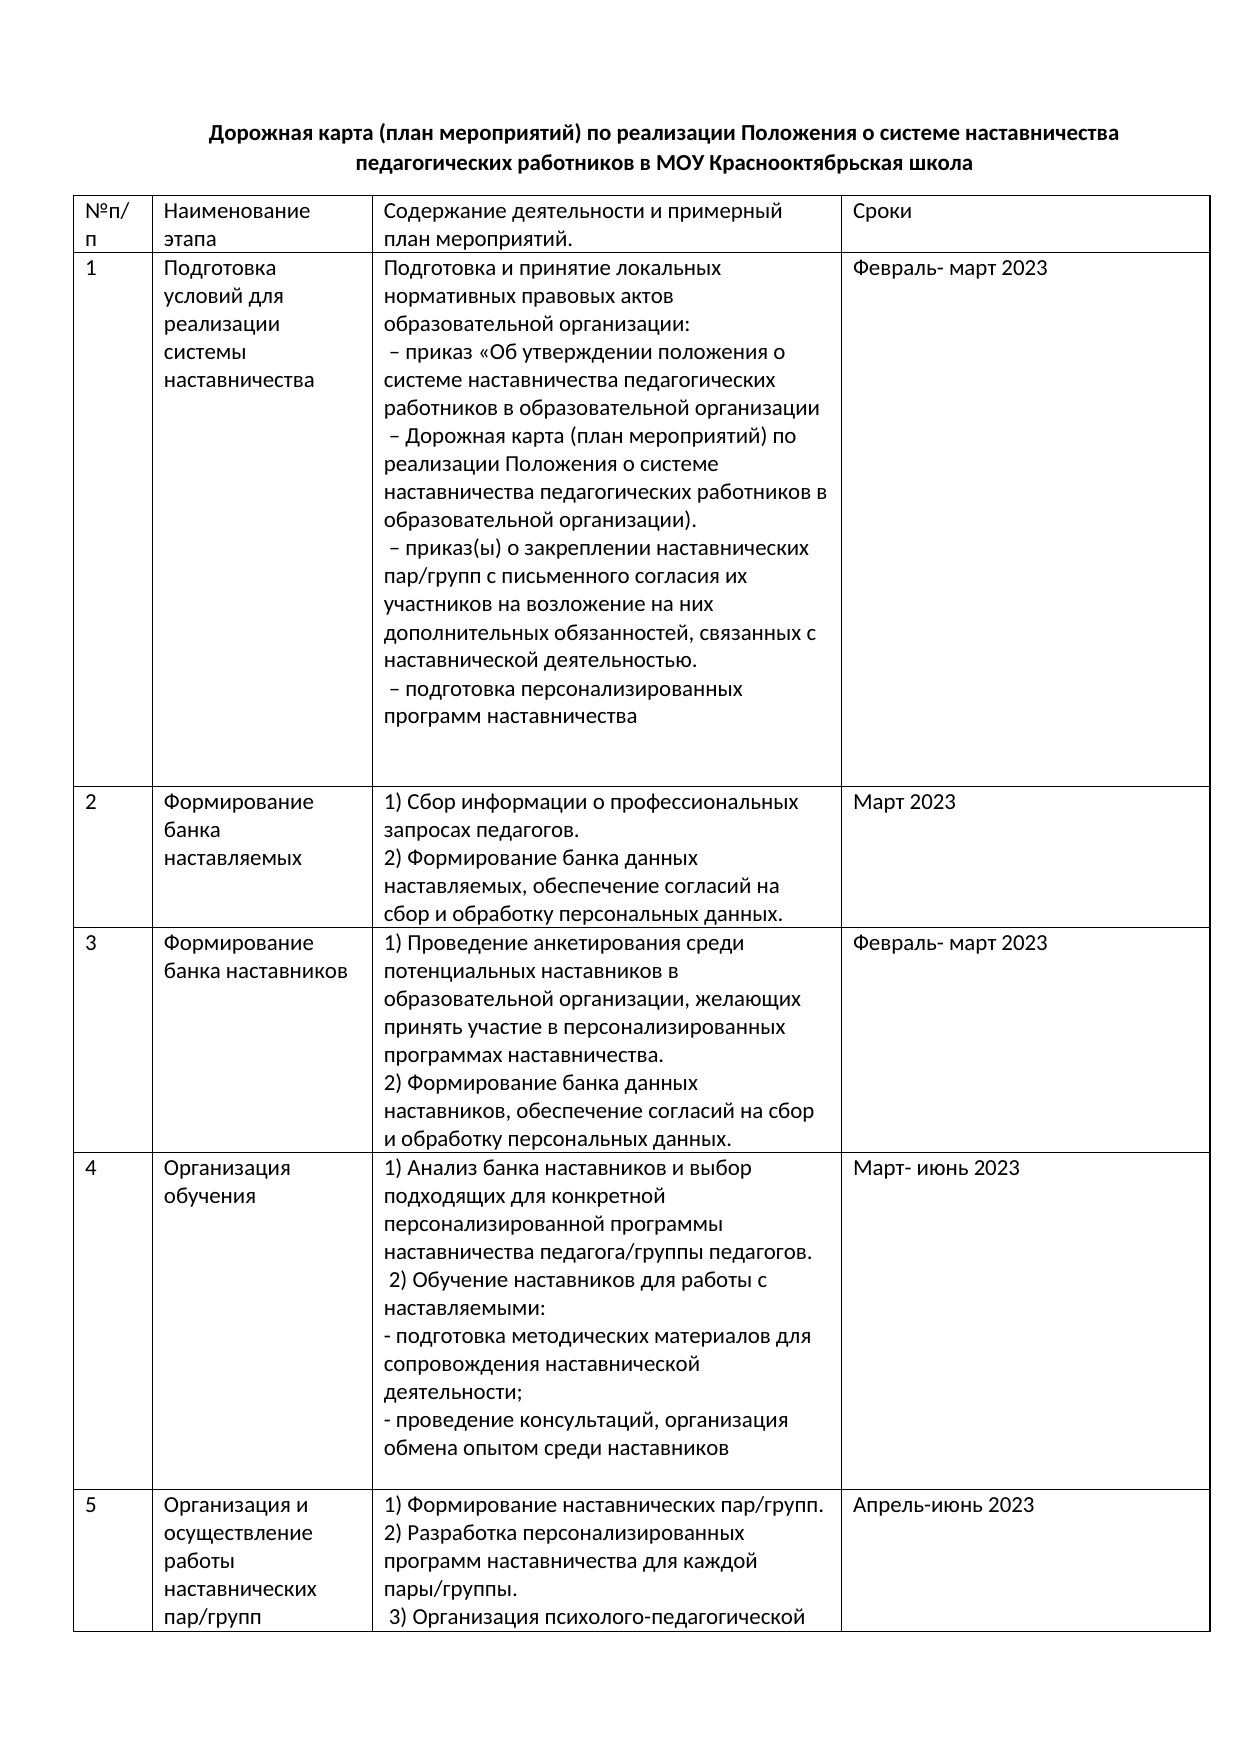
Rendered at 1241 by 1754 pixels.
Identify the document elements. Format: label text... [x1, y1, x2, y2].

table_cell Организация обучения [153, 1153, 372, 1489]
table_cell 4 [74, 1153, 152, 1489]
text Дорожная карта (план мероприятий) по реализации Положения о системе наставничества педагогических работников в МОУ Краснооктябрьская школа [177, 118, 1152, 176]
table_cell Апрель-июнь 2023 [842, 1490, 1209, 1631]
table_cell 1) Проведение анкетирования среди потенциальных наставников в образовательной организации, желающих принять участие в персонализированных программах наставничества. 2) Формирование банка данных наставников, обеспечение согласий на сбор и обработку персональных данных. [373, 928, 841, 1152]
table_cell 1) Анализ банка наставников и выбор подходящих для конкретной персонализированной программы наставничества педагога/группы педагогов. 2) Обучение наставников для работы с наставляемыми: - подготовка методических материалов для сопровождения наставнической деятельности; - проведение консультаций, организация обмена опытом среди наставников [373, 1153, 841, 1489]
table_cell 1) Сбор информации о профессиональных запросах педагогов. 2) Формирование банка данных наставляемых, обеспечение согласий на сбор и обработку персональных данных. [373, 787, 841, 927]
table_cell Формирование банка наставников [153, 928, 372, 1152]
table_header Сроки [842, 196, 1209, 252]
table_cell Март 2023 [842, 787, 1209, 927]
table_cell Февраль- март 2023 [842, 928, 1209, 1152]
table_cell 1 [74, 253, 152, 786]
table_header №п/п [74, 196, 152, 252]
table_cell 2 [74, 787, 152, 927]
table_cell 5 [74, 1490, 152, 1631]
table_cell 3 [74, 928, 152, 1152]
table_cell Февраль- март 2023 [842, 253, 1209, 786]
table_cell Март- июнь 2023 [842, 1153, 1209, 1489]
table_cell Подготовка и принятие локальных нормативных правовых актов образовательной организации: – приказ «Об утверждении положения о системе наставничества педагогических работников в образовательной организации – Дорожная карта (план мероприятий) по реализации Положения о системе наставничества педагогических работников в образовательной организации). – приказ(ы) о закреплении наставнических пар/групп с письменного согласия их участников на возложение на них дополнительных обязанностей, связанных с наставнической деятельностью. – подготовка персонализированных программ наставничества [373, 253, 841, 786]
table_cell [153, 1490, 372, 1631]
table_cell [373, 1490, 841, 1631]
table_header Наименование этапа [153, 196, 372, 252]
table_header Содержание деятельности и примерный план мероприятий. [373, 196, 841, 252]
table_cell Подготовка условий для реализации системы наставничества [153, 253, 372, 786]
table_cell Формирование банка наставляемых [153, 787, 372, 927]
